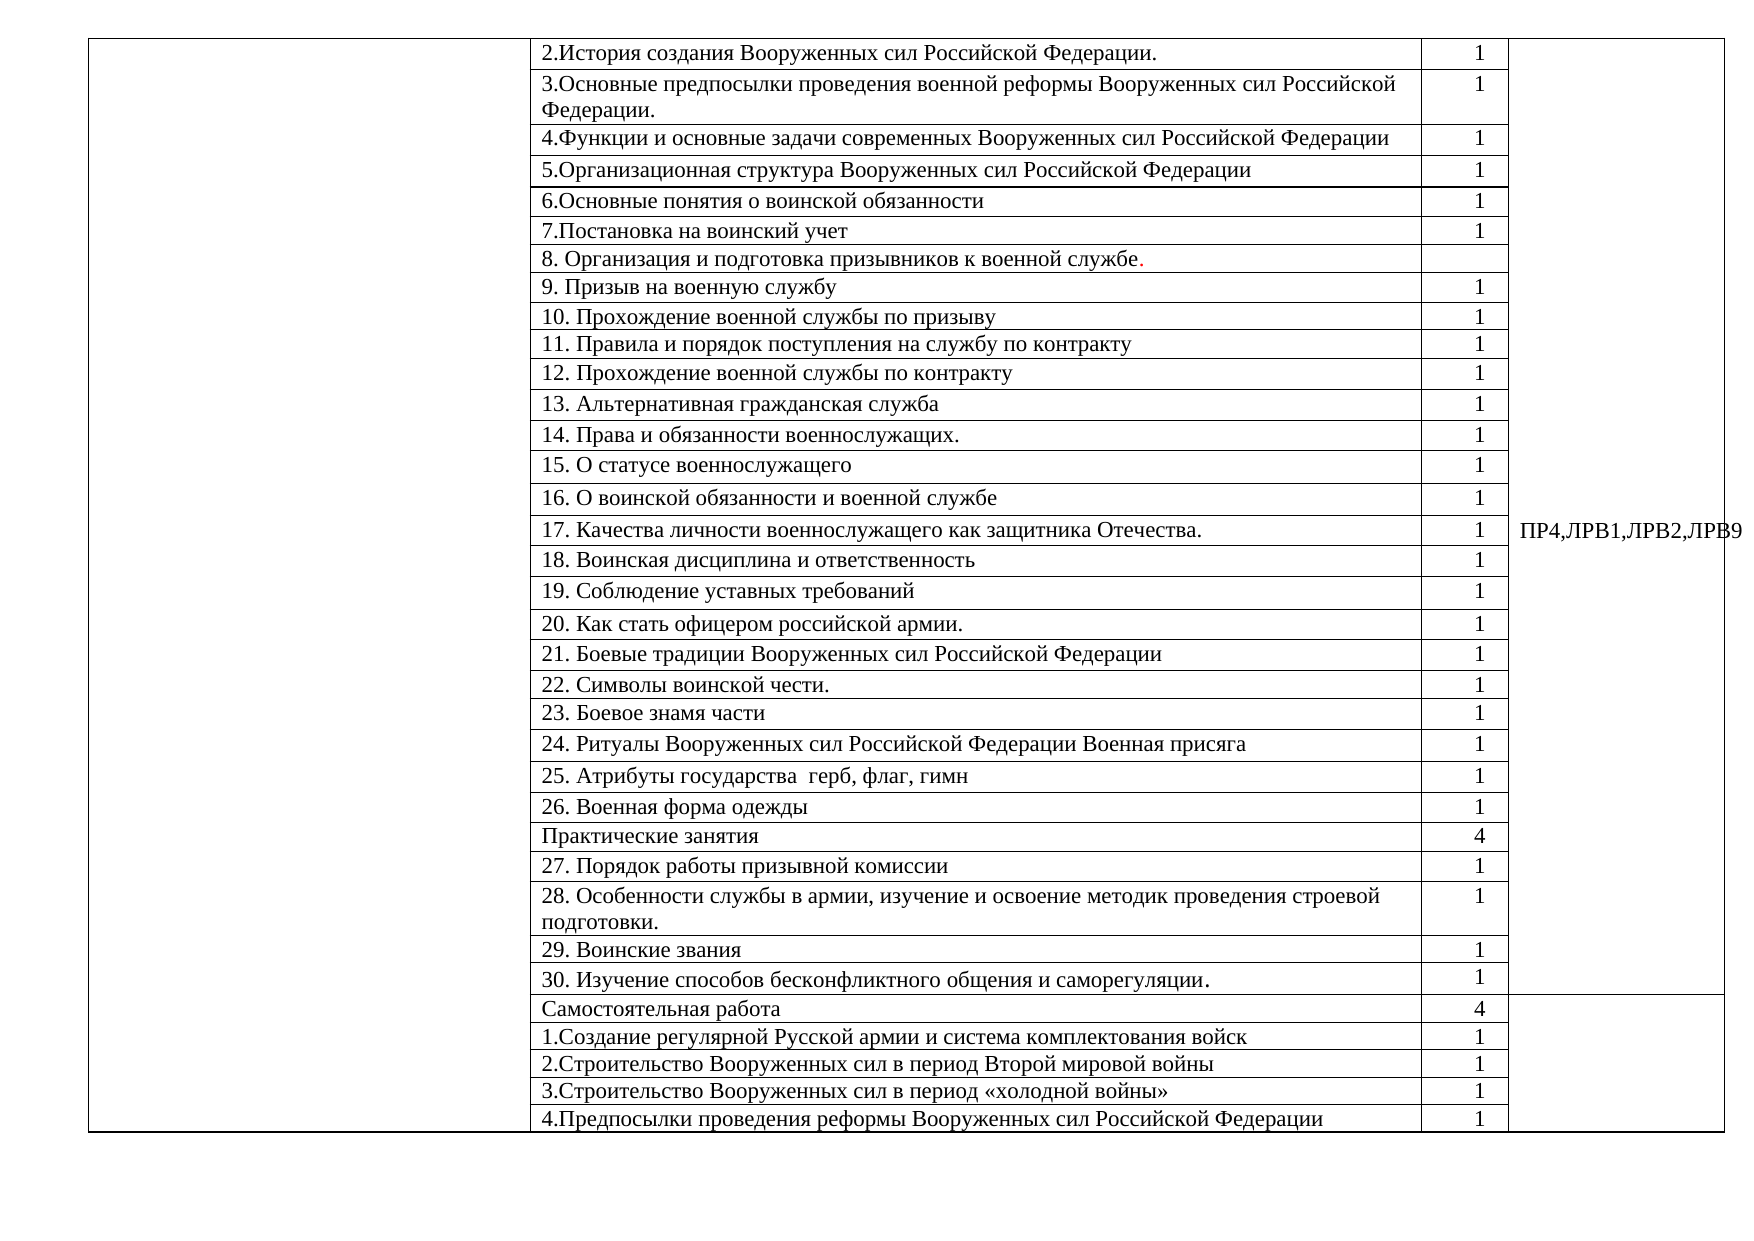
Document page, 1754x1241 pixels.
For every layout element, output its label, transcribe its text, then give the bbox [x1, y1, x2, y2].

table_cell 5.Организационная структура Вооруженных сил Российской Федерации [531, 156, 1421, 186]
table_cell 21. Боевые традиции Вооруженных сил Российской Федерации [531, 640, 1421, 670]
table_cell 1 [1422, 303, 1508, 329]
table_cell 28. Особенности службы в армии, изучение и освоение методик проведения строевой подготовки. [531, 882, 1421, 935]
table_cell 1 [1422, 484, 1508, 515]
table_cell 1 [1422, 610, 1508, 639]
table_cell 1 [1422, 451, 1508, 482]
table_cell 1 [1422, 125, 1508, 155]
table_cell 1 [1422, 1050, 1508, 1077]
table_cell [1509, 995, 1724, 1131]
table_cell 1 [1422, 390, 1508, 420]
table_cell 4 [1422, 995, 1508, 1022]
table_cell 4 [1422, 823, 1508, 851]
table_cell 1 [1422, 39, 1508, 69]
table_cell 3.Строительство Вооруженных сил в период «холодной войны» [531, 1078, 1421, 1104]
table_cell 1 [1422, 577, 1508, 609]
table_cell 1 [1422, 516, 1508, 545]
table_cell 23. Боевое знамя части [531, 699, 1421, 729]
table_cell 1 [1422, 852, 1508, 881]
table_cell 12. Прохождение военной службы по контракту [531, 359, 1421, 389]
table_cell 1 [1422, 882, 1508, 935]
table_cell [1422, 245, 1508, 272]
table_cell 2.Строительство Вооруженных сил в период Второй мировой войны [531, 1050, 1421, 1077]
table_cell 7.Постановка на воинский учет [531, 217, 1421, 244]
table_cell 1 [1422, 217, 1508, 244]
table_cell 1 [1422, 699, 1508, 729]
table_cell 1 [1422, 546, 1508, 576]
table_cell 1 [1422, 730, 1508, 761]
table_cell 18. Воинская дисциплина и ответственность [531, 546, 1421, 576]
table_cell 8. Организация и подготовка призывников к военной службе. [531, 245, 1421, 272]
table_cell Практические занятия [531, 823, 1421, 851]
table_cell 16. О воинской обязанности и военной службе [531, 484, 1421, 515]
table_cell 1 [1422, 70, 1508, 123]
table_cell 27. Порядок работы призывной комиссии [531, 852, 1421, 881]
table_cell 1.Создание регулярной Русской армии и система комплектования войск [531, 1023, 1421, 1049]
table_cell 6.Основные понятия о воинской обязанности [531, 188, 1421, 216]
table_cell 1 [1422, 963, 1508, 994]
table_cell 11. Правила и порядок поступления на службу по контракту [531, 330, 1421, 357]
table_cell 19. Соблюдение уставных требований [531, 577, 1421, 609]
table_cell 1 [1422, 330, 1508, 357]
table_cell 14. Права и обязанности военнослужащих. [531, 421, 1421, 450]
table_cell 10. Прохождение военной службы по призыву [531, 303, 1421, 329]
table_cell 3.Основные предпосылки проведения военной реформы Вооруженных сил Российской Федерации. [531, 70, 1421, 123]
table_cell 1 [1422, 793, 1508, 822]
table_cell 1 [1422, 1023, 1508, 1049]
table_cell 22. Символы воинской чести. [531, 671, 1421, 698]
table_cell 1 [1422, 640, 1508, 670]
table_cell 29. Воинские звания [531, 936, 1421, 962]
table_cell 1 [1422, 936, 1508, 962]
table_cell 1 [1422, 421, 1508, 450]
table_cell 17. Качества личности военнослужащего как защитника Отечества. [531, 516, 1421, 545]
table_cell 26. Военная форма одежды [531, 793, 1421, 822]
table_cell 1 [1422, 359, 1508, 389]
table_cell Самостоятельная работа [531, 995, 1421, 1022]
table_cell 20. Как стать офицером российской армии. [531, 610, 1421, 639]
table_cell 24. Ритуалы Вооруженных сил Российской Федерации Военная присяга [531, 730, 1421, 761]
table_cell 1 [1422, 762, 1508, 792]
table_cell 9. Призыв на военную службу [531, 273, 1421, 302]
table_cell 1 [1422, 273, 1508, 302]
table_cell 1 [1422, 1078, 1508, 1104]
table_cell 25. Атрибуты государства герб, флаг, гимн [531, 762, 1421, 792]
table_cell 15. О статусе военнослужащего [531, 451, 1421, 482]
table_cell 13. Альтернативная гражданская служба [531, 390, 1421, 420]
table_cell 30. Изучение способов бесконфликтного общения и саморегуляции. [531, 963, 1421, 994]
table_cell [531, 1105, 1421, 1131]
table_cell 1 [1422, 188, 1508, 216]
table_cell 1 [1422, 156, 1508, 186]
table_cell 1 [1422, 1105, 1508, 1131]
table_cell 2.История создания Вооруженных сил Российской Федерации. [531, 39, 1421, 69]
table_cell 4.Функции и основные задачи современных Вооруженных сил Российской Федерации [531, 125, 1421, 155]
table_cell 1 [1422, 671, 1508, 698]
